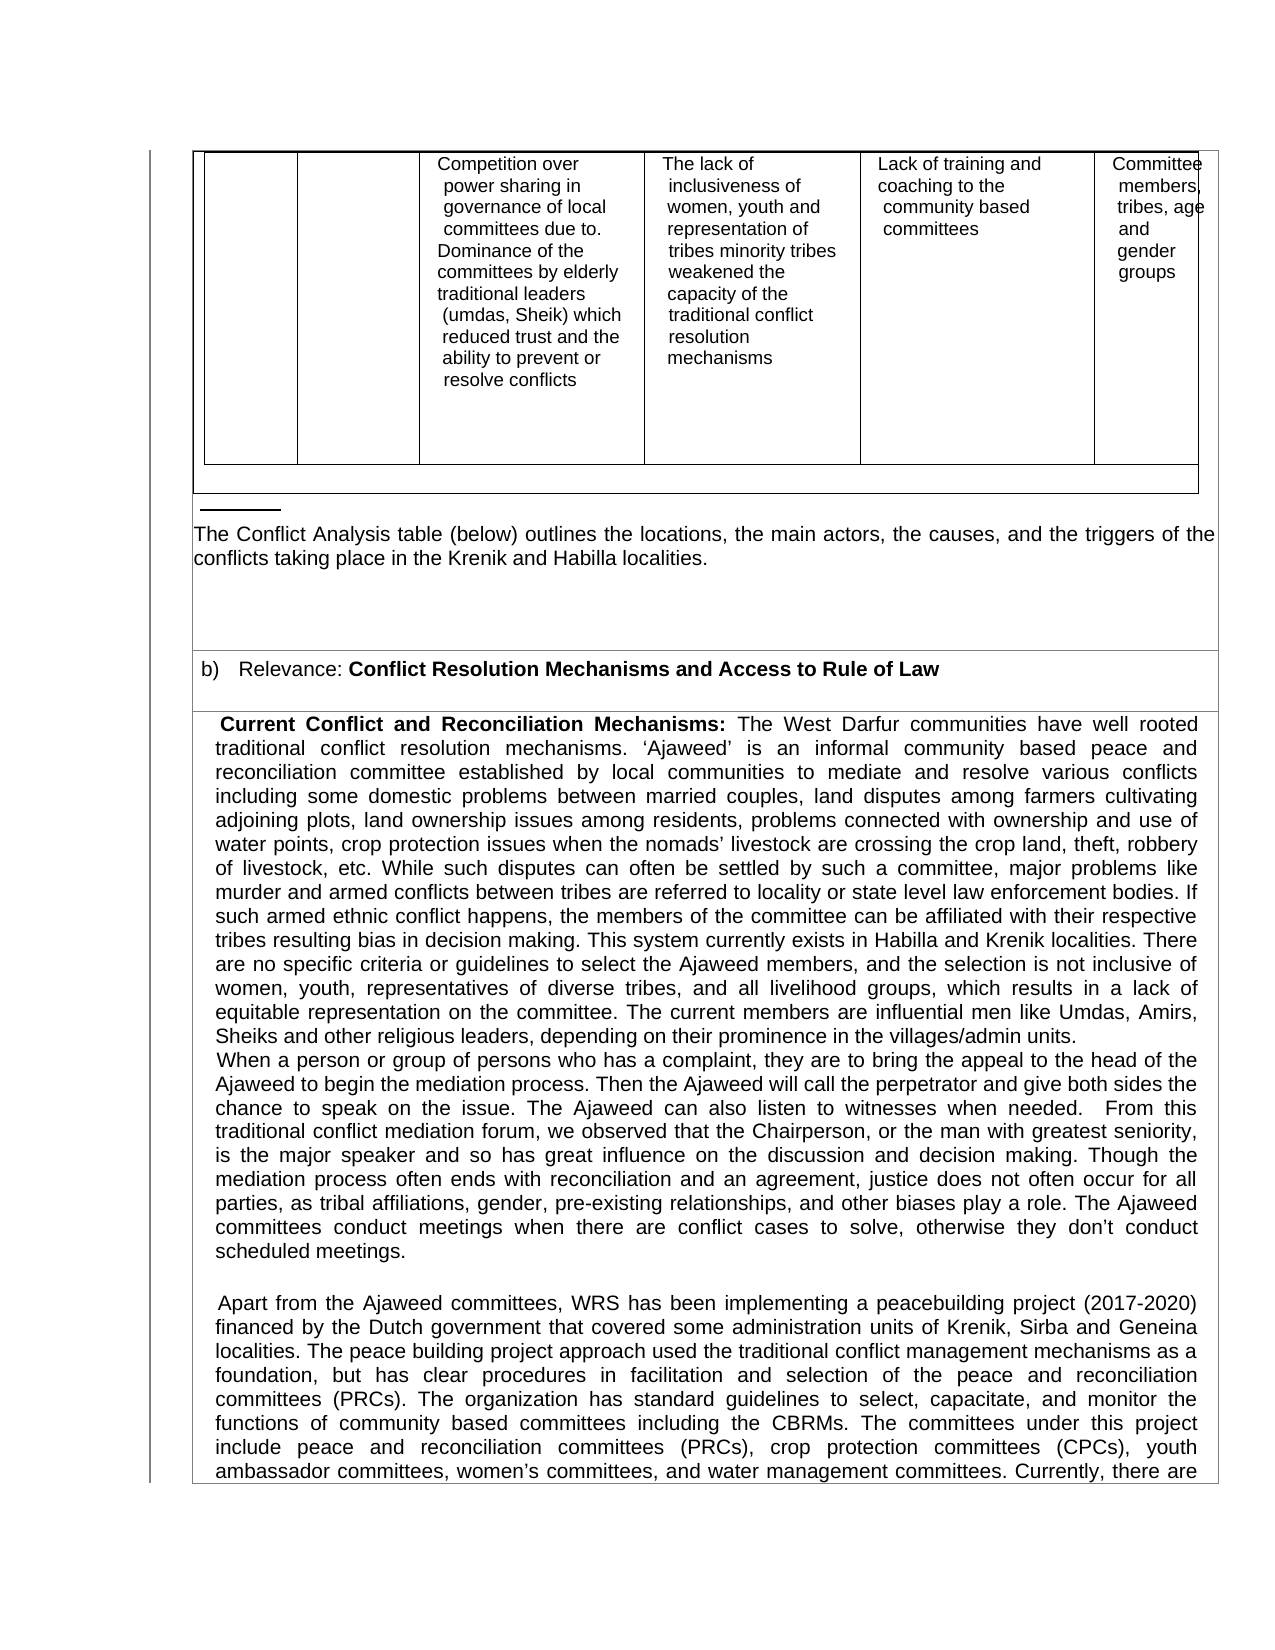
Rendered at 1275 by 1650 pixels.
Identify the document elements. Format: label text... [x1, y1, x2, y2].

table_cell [193, 712, 1218, 1483]
table_cell Relevance: Conflict Resolution Mechanisms and Access to Rule of Law [193, 651, 1218, 711]
